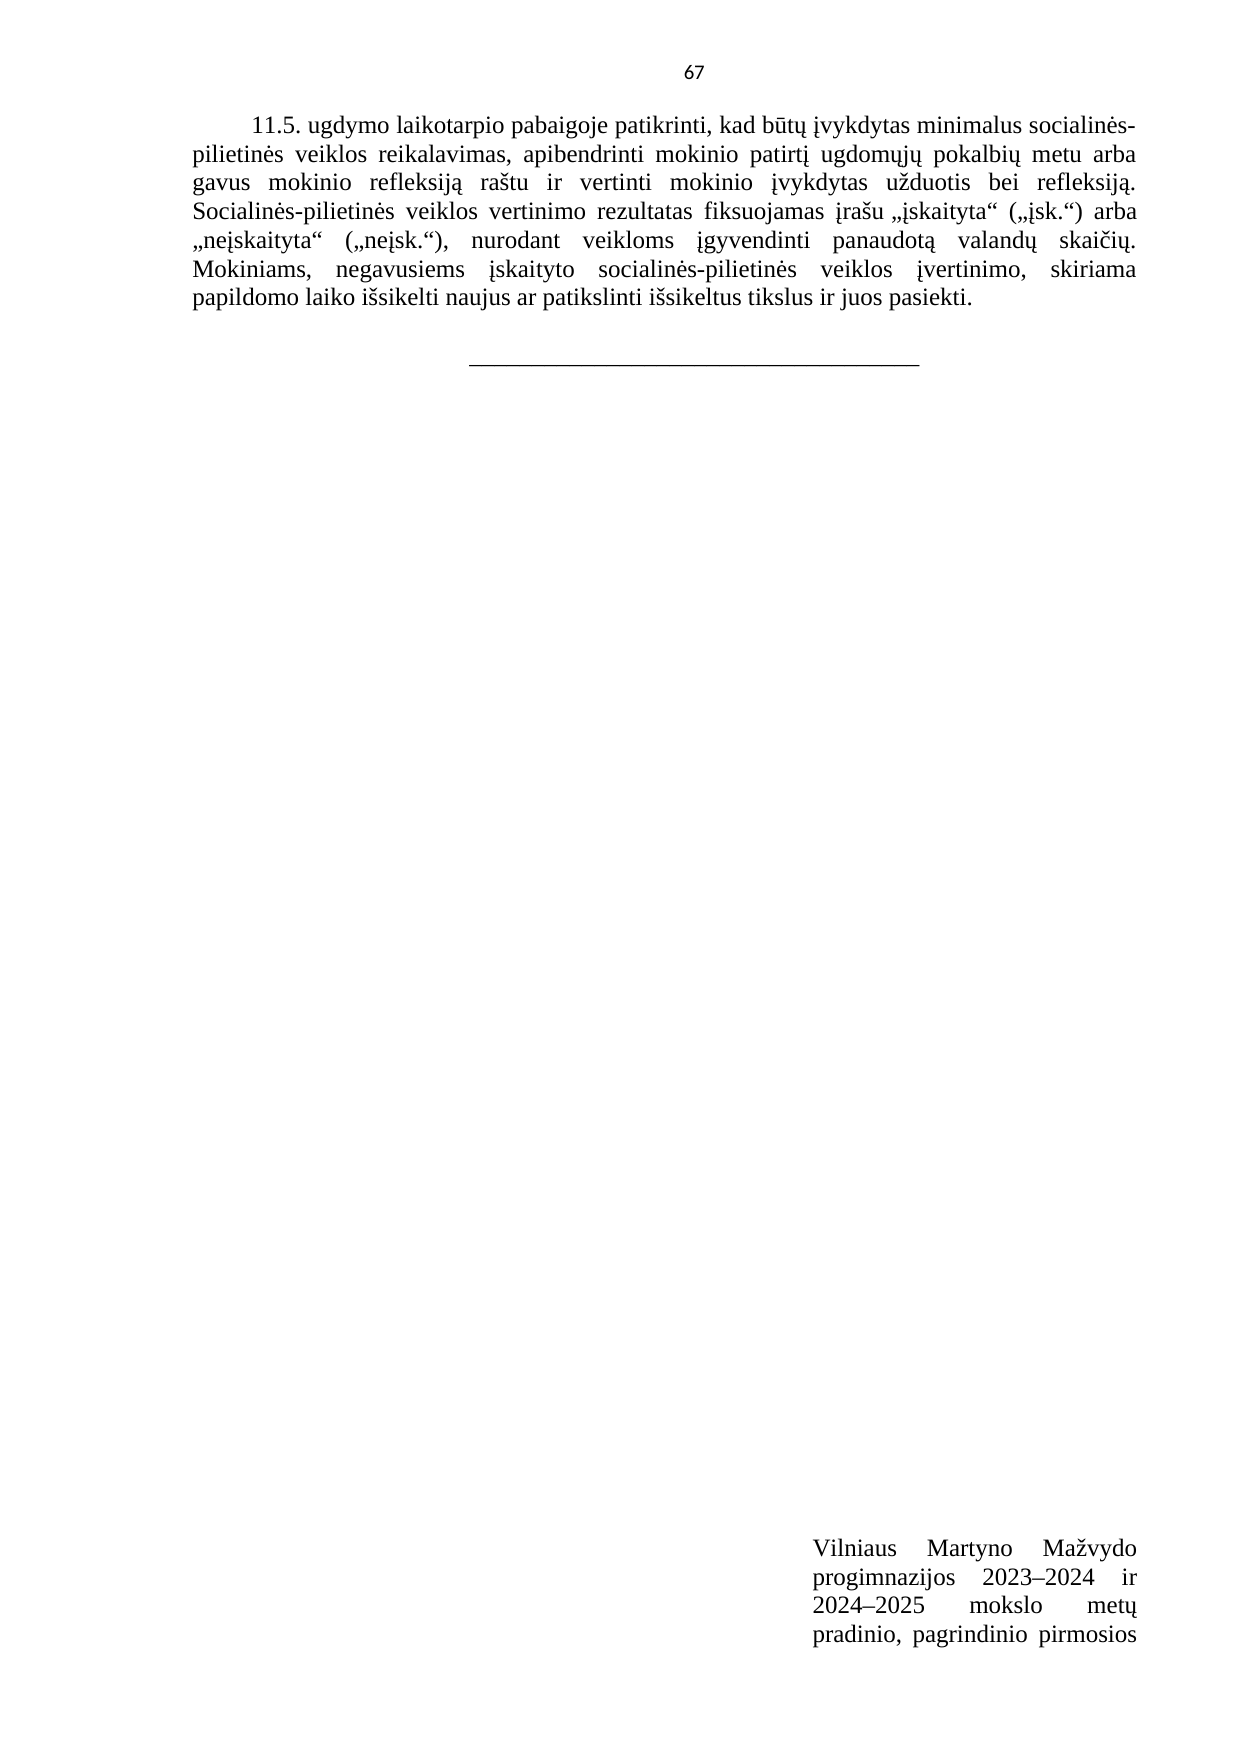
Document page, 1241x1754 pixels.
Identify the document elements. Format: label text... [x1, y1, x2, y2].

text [812, 1533, 1137, 1648]
text 11.5. ugdymo laikotarpio pabaigoje patikrinti, kad būtų įvykdytas minimalus socialinės- pilietinės veiklos reikalavimas, apibendrinti mokinio patirtį ugdomųjų pokalbių metu arba gavus mokinio refleksiją raštu ir vertinti mokinio įvykdytas užduotis bei refleksiją. Socialinės-pilietinės veiklos vertinimo rezultatas fiksuojamas įrašu „įskaityta“ („įsk.“) arba „neįskaityta“ („neįsk.“), nurodant veikloms įgyvendinti panaudotą valandų skaičių. Mokiniams, negavusiems įskaityto socialinės-pilietinės veiklos įvertinimo, skiriama papildomo laiko išsikelti naujus ar patikslinti išsikeltus tikslus ir juos pasiekti. [192, 110, 1137, 311]
text ____________________________________ [192, 340, 1137, 369]
